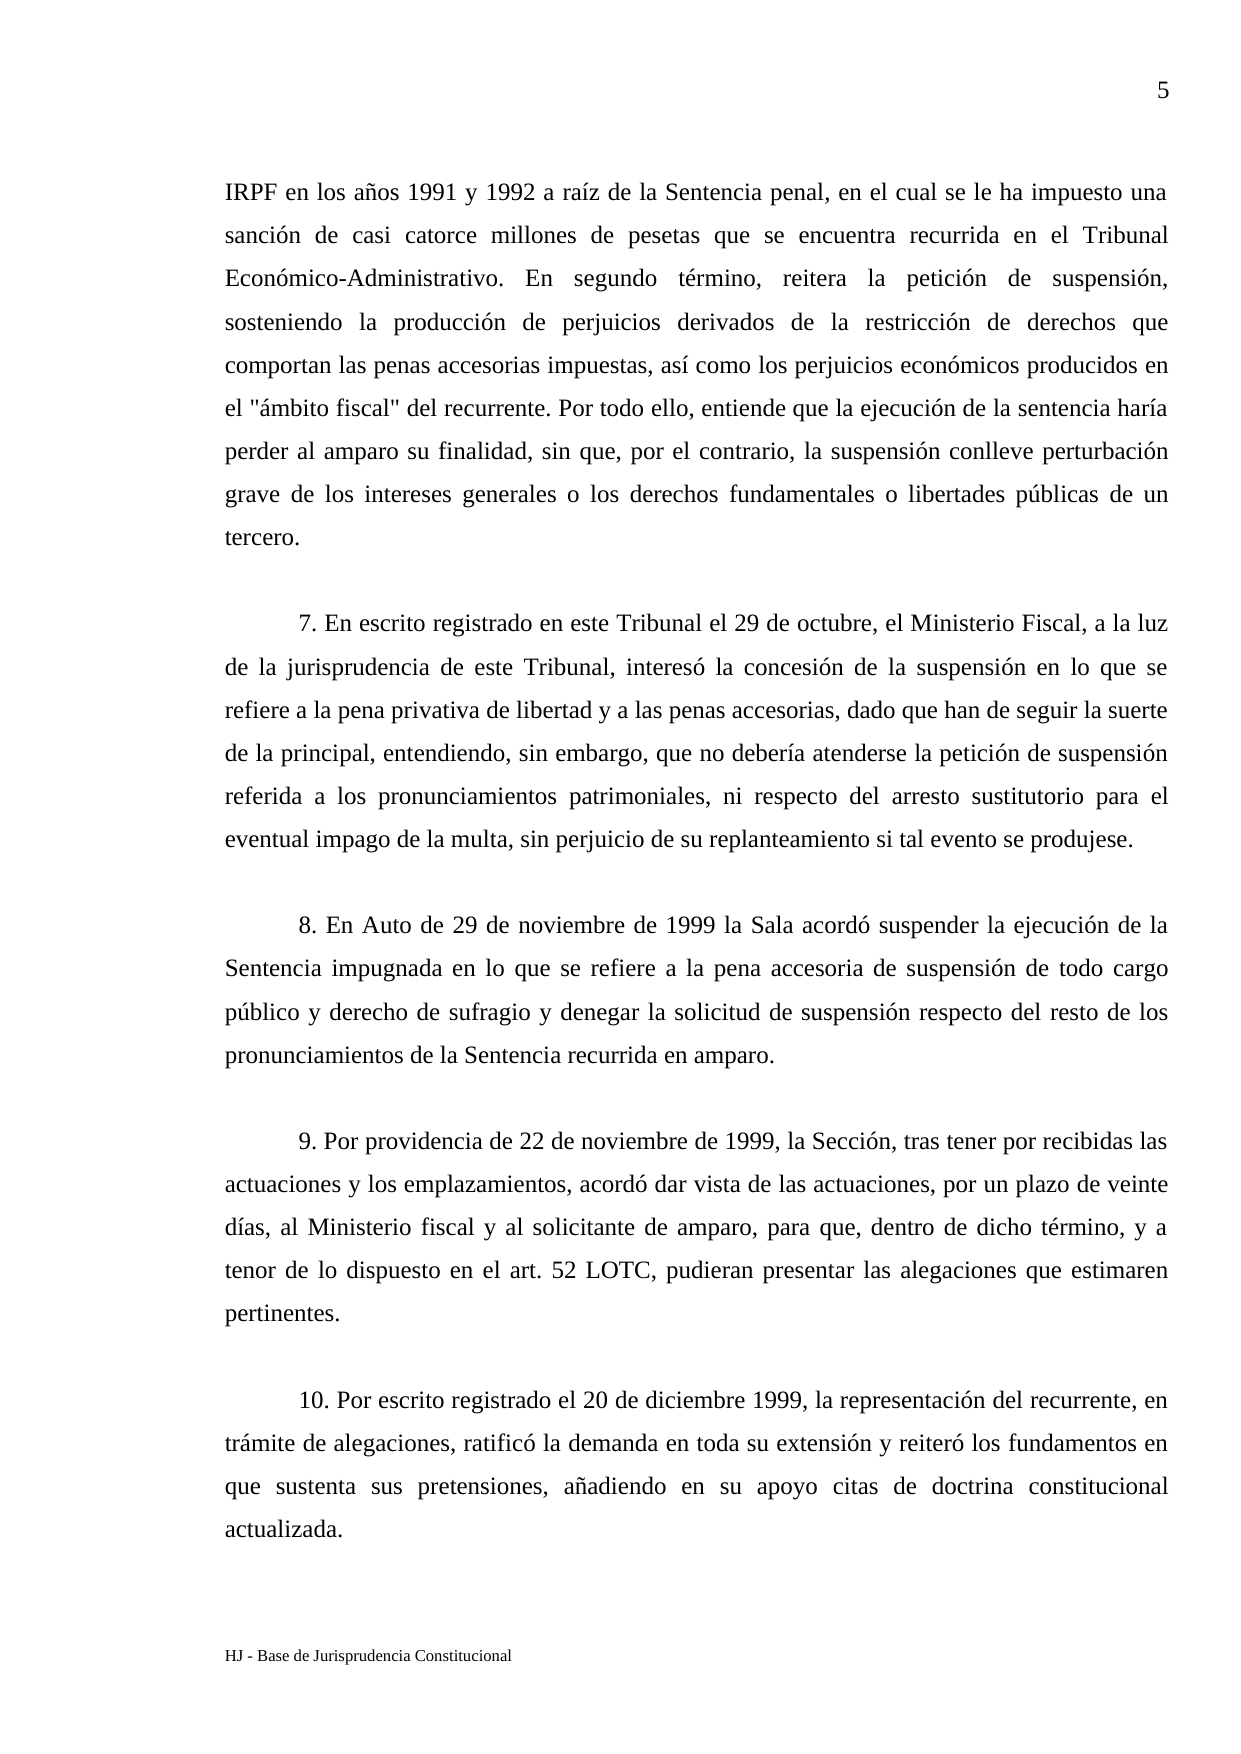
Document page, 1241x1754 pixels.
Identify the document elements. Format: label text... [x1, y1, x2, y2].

text 8. En Auto de 29 de noviembre de 1999 la Sala acordó suspender la ejecución de la Sentencia impugnada en lo que se refiere a la pena accesoria de suspensión de todo cargo público y derecho de sufragio y denegar la solicitud de suspensión respecto del resto de los pronunciamientos de la Sentencia recurrida en amparo. [224, 910, 1169, 1068]
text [224, 177, 1169, 551]
text 9. Por providencia de 22 de noviembre de 1999, la Sección, tras tener por recibidas las actuaciones y los emplazamientos, acordó dar vista de las actuaciones, por un plazo de veinte días, al Ministerio fiscal y al solicitante de amparo, para que, dentro de dicho término, y a tenor de lo dispuesto en el art. 52 LOTC, pudieran presentar las alegaciones que estimaren pertinentes. [224, 1126, 1169, 1327]
text 10. Por escrito registrado el 20 de diciembre 1999, la representación del recurrente, en trámite de alegaciones, ratificó la demanda en toda su extensión y reiteró los fundamentos en que sustenta sus pretensiones, añadiendo en su apoyo citas de doctrina constitucional actualizada. [224, 1385, 1169, 1543]
text 7. En escrito registrado en este Tribunal el 29 de octubre, el Ministerio Fiscal, a la luz de la jurisprudencia de este Tribunal, interesó la concesión de la suspensión en lo que se refiere a la pena privativa de libertad y a las penas accesorias, dado que han de seguir la suerte de la principal, entendiendo, sin embargo, que no debería atenderse la petición de suspensión referida a los pronunciamientos patrimoniales, ni respecto del arresto sustitutorio para el eventual impago de la multa, sin perjuicio de su replanteamiento si tal evento se produjese. [224, 608, 1169, 853]
